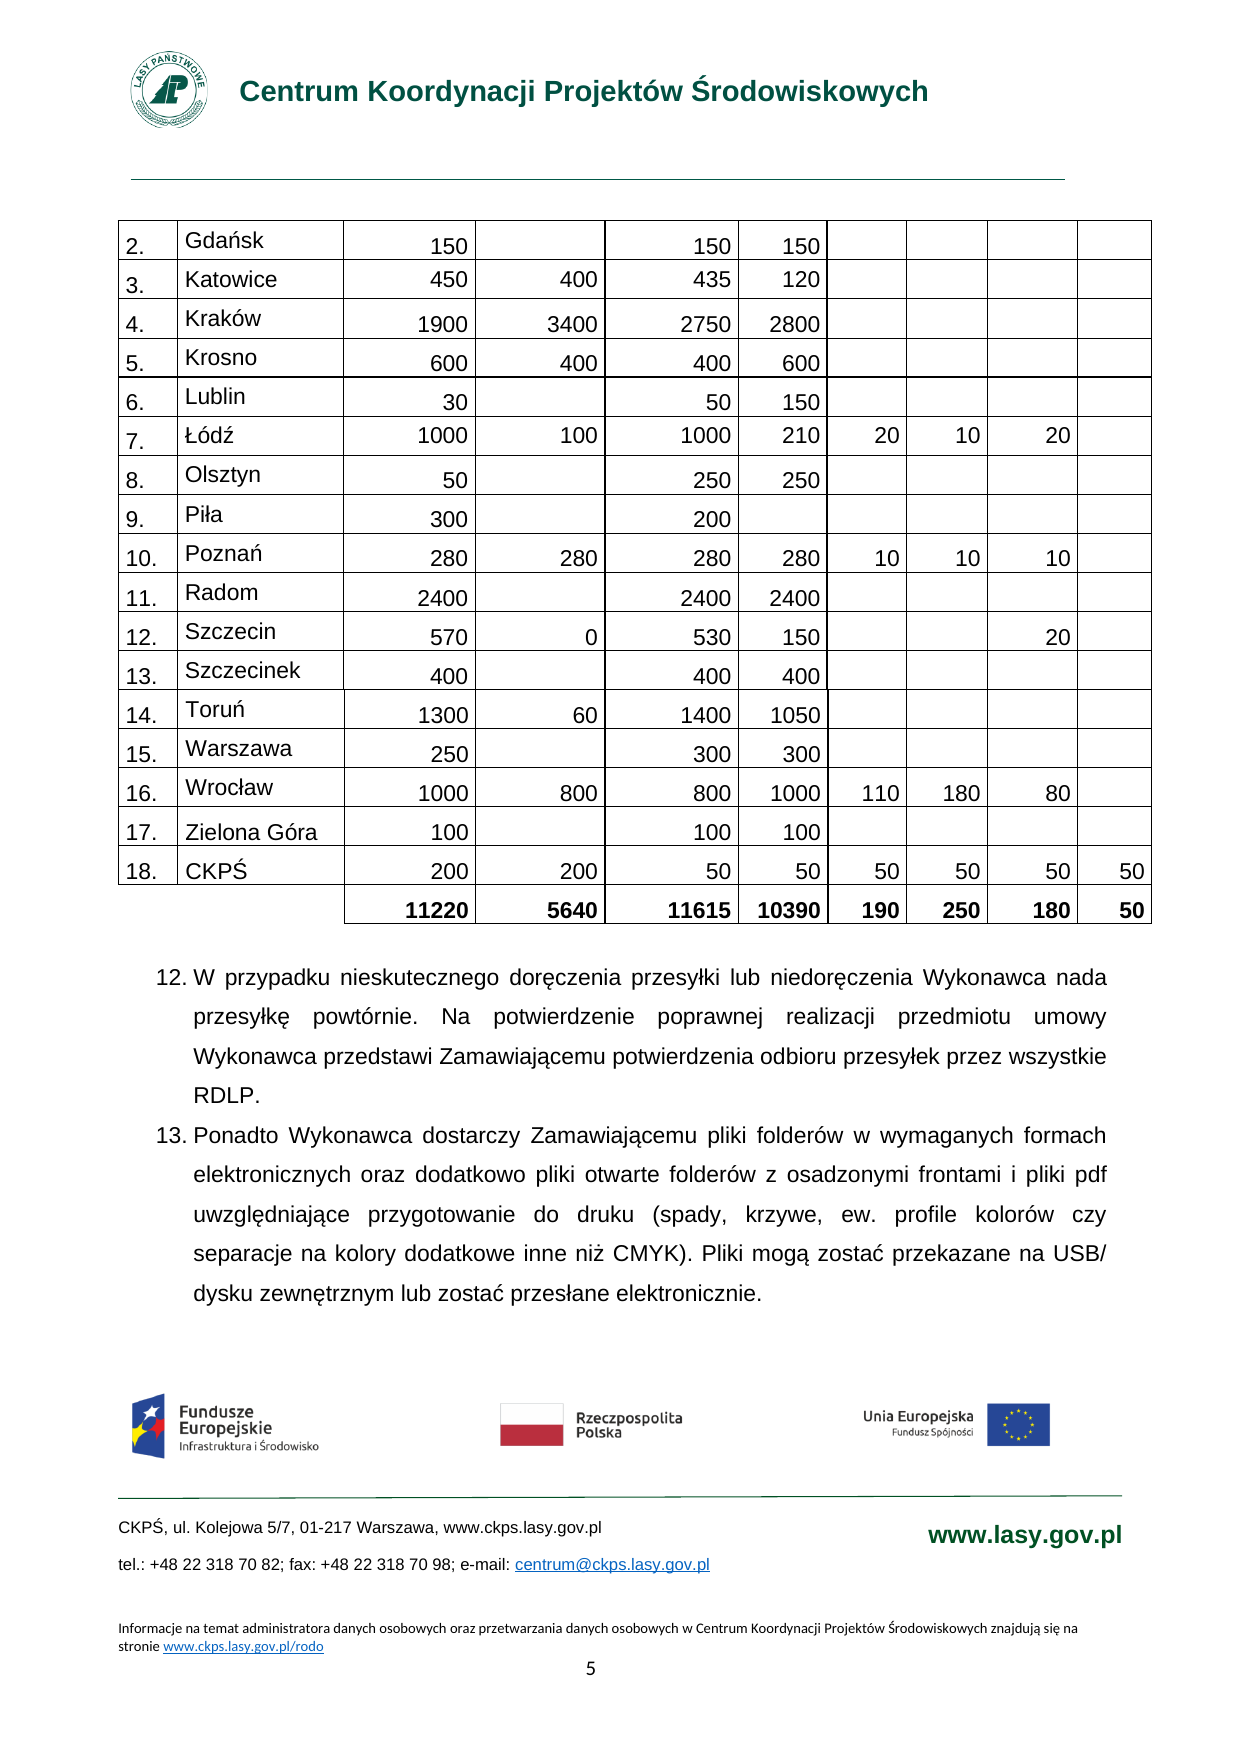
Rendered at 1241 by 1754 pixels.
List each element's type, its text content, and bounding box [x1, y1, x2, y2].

table_cell 400 [476, 339, 604, 376]
table_cell 10. [119, 534, 177, 572]
table_cell 2750 [606, 299, 738, 337]
table_cell [828, 456, 906, 494]
table_cell 600 [344, 339, 475, 376]
table_cell [829, 729, 906, 767]
table_cell 250 [739, 456, 826, 494]
table_cell Toruń [178, 690, 344, 728]
table_cell Krosno [178, 339, 343, 376]
table_cell Łódź [178, 417, 343, 454]
table_cell 10 [828, 534, 906, 572]
table_cell 7. [119, 417, 177, 454]
table_cell 190 [829, 885, 906, 923]
picture [118, 1384, 1064, 1469]
table_cell [476, 729, 604, 767]
table_cell [828, 378, 906, 416]
table_cell 3. [119, 260, 177, 298]
table_cell 120 [739, 260, 826, 298]
table_cell [1078, 378, 1151, 416]
table_cell [907, 729, 987, 767]
table_cell 800 [476, 768, 604, 806]
table_cell 2800 [739, 299, 826, 337]
table_cell [907, 573, 987, 611]
table_cell 3400 [476, 299, 604, 337]
table_cell [907, 612, 987, 650]
table_cell [907, 221, 987, 259]
table_cell [828, 651, 906, 689]
table_cell Gdańsk [178, 221, 343, 259]
list Ponadto Wykonawca dostarczy Zamawiającemu pliki folderów w wymaganych formach elektronicznych oraz dodatkowo pliki otwarte folderów z osadzonymi frontami i pliki pdf uwzględniające przygotowanie do druku (spady, krzywe, ew. profile kolorów czy separacje na kolory dodatkowe inne niż CMYK). Pliki mogą zostać przekazane na USB/ dysku zewnętrznym lub zostać przesłane elektronicznie. [156, 1122, 1107, 1306]
table_cell 150 [606, 221, 738, 259]
table_cell [1078, 339, 1151, 376]
table_cell [1078, 534, 1151, 572]
table_cell [1078, 651, 1151, 689]
table_cell 280 [606, 534, 738, 572]
table_cell 280 [739, 534, 826, 572]
table_cell Kraków [178, 299, 343, 337]
table_cell 50 [1078, 846, 1151, 884]
table_cell 280 [344, 534, 475, 572]
table_cell 400 [606, 651, 738, 689]
table_cell 400 [739, 651, 826, 689]
table_cell [1078, 768, 1151, 806]
table_cell 400 [476, 260, 604, 298]
table_cell 50 [344, 456, 475, 494]
table_cell 80 [988, 768, 1077, 806]
table_cell 1300 [345, 690, 475, 728]
table_cell 60 [476, 690, 604, 728]
table_cell 1000 [345, 768, 475, 806]
table_cell 300 [606, 729, 738, 767]
table_cell 10390 [739, 885, 827, 923]
table_cell Szczecinek [178, 651, 343, 689]
table_cell [907, 260, 987, 298]
table_cell [907, 807, 987, 845]
table_cell 250 [606, 456, 738, 494]
table_cell [988, 260, 1077, 298]
table_cell [828, 339, 906, 376]
table_cell Katowice [178, 260, 343, 298]
table_cell 1050 [739, 690, 827, 728]
table_cell 50 [988, 846, 1077, 884]
table_cell [907, 651, 987, 689]
table_cell 2400 [739, 573, 826, 611]
table_cell 5640 [476, 885, 604, 923]
table_cell [476, 573, 604, 611]
table_cell [178, 885, 344, 923]
table_cell 2400 [606, 573, 738, 611]
table_cell 30 [344, 378, 475, 416]
table_cell [828, 495, 906, 533]
table_cell 600 [739, 339, 826, 376]
table_cell 180 [907, 768, 987, 806]
table_cell 200 [476, 846, 604, 884]
table_cell [988, 221, 1077, 259]
table_cell Wrocław [178, 768, 344, 806]
table_cell 150 [344, 221, 475, 259]
table_cell [476, 495, 604, 533]
table_cell 50 [739, 846, 827, 884]
table_cell 50 [606, 378, 738, 416]
table_cell 1900 [344, 299, 475, 337]
table_cell 9. [119, 495, 177, 533]
table_cell 150 [739, 612, 826, 650]
table_cell [1078, 299, 1151, 337]
table_cell [988, 573, 1077, 611]
table_cell [1078, 573, 1151, 611]
table_cell 1400 [606, 690, 738, 728]
table_cell 150 [739, 378, 826, 416]
table_cell 450 [344, 260, 475, 298]
table_cell [828, 612, 906, 650]
table_cell [1078, 260, 1151, 298]
table_cell 250 [345, 729, 475, 767]
table_cell 50 [606, 846, 738, 884]
table_cell Zielona Góra [178, 807, 344, 845]
table_cell [1078, 221, 1151, 259]
table_cell 0 [476, 612, 604, 650]
table_cell 5. [119, 339, 177, 376]
table_cell [828, 260, 906, 298]
table_cell [988, 729, 1077, 767]
table_cell [1078, 807, 1151, 845]
table_cell [988, 456, 1077, 494]
table_cell 50 [907, 846, 987, 884]
table_cell [476, 378, 604, 416]
table_cell [1078, 690, 1151, 728]
table_cell 12. [119, 612, 177, 650]
table_cell [476, 807, 604, 845]
table_cell 20 [988, 417, 1077, 454]
table_cell 2400 [344, 573, 475, 611]
table_cell [476, 456, 604, 494]
table_cell 180 [988, 885, 1077, 923]
table_cell 200 [345, 846, 475, 884]
table_cell 210 [739, 417, 826, 454]
table_cell 10 [988, 534, 1077, 572]
table_cell 1000 [606, 417, 738, 454]
table_cell [988, 378, 1077, 416]
table_cell [988, 651, 1077, 689]
table_cell 11. [119, 573, 177, 611]
table_cell 18. [119, 846, 177, 884]
table_cell Warszawa [178, 729, 344, 767]
table_cell [476, 221, 604, 259]
table_cell [988, 807, 1077, 845]
table_cell [1078, 729, 1151, 767]
table_cell 4. [119, 299, 177, 337]
table_cell 50 [1078, 885, 1151, 923]
table_cell 8. [119, 456, 177, 494]
table_cell Radom [178, 573, 343, 611]
table_cell 400 [344, 651, 475, 689]
table_cell [829, 690, 906, 728]
table_cell Olsztyn [178, 456, 343, 494]
table_cell [907, 690, 987, 728]
table_cell 15. [119, 729, 177, 767]
table_cell [1078, 417, 1151, 454]
table_cell 100 [345, 807, 475, 845]
table_cell 2. [119, 221, 177, 259]
table_cell Lublin [178, 378, 343, 416]
table_cell 10 [907, 534, 987, 572]
table_cell [739, 495, 826, 533]
table_cell [1078, 456, 1151, 494]
table_cell 10 [907, 417, 987, 454]
table_cell 100 [476, 417, 604, 454]
table_cell 14. [119, 690, 177, 728]
table_cell 200 [606, 495, 738, 533]
table_cell 20 [828, 417, 906, 454]
table_cell [907, 339, 987, 376]
table_cell [988, 690, 1077, 728]
table_cell 1000 [739, 768, 827, 806]
table_cell [907, 495, 987, 533]
table_cell [907, 456, 987, 494]
table_cell 530 [606, 612, 738, 650]
table_cell 11220 [345, 885, 475, 923]
table_cell 800 [606, 768, 738, 806]
table_cell Poznań [178, 534, 343, 572]
table_cell 300 [344, 495, 475, 533]
list W przypadku nieskutecznego doręczenia przesyłki lub niedoręczenia Wykonawca nada przesyłkę powtórnie. Na potwierdzenie poprawnej realizacji przedmiotu umowy Wykonawca przedstawi Zamawiającemu potwierdzenia odbioru przesyłek przez wszystkie RDLP. [156, 964, 1107, 1109]
table_cell 250 [907, 885, 987, 923]
table_cell [1078, 612, 1151, 650]
table_cell [829, 807, 906, 845]
table_cell [118, 885, 178, 923]
table_cell 150 [739, 221, 826, 259]
table_cell 50 [829, 846, 906, 884]
table_cell 100 [606, 807, 738, 845]
table_cell [828, 299, 906, 337]
table_cell 16. [119, 768, 177, 806]
table_cell [1078, 495, 1151, 533]
table_cell 1000 [344, 417, 475, 454]
table_cell 400 [606, 339, 738, 376]
table_cell Szczecin [178, 612, 343, 650]
table_cell 300 [739, 729, 827, 767]
table_cell CKPŚ [178, 846, 344, 884]
table_cell [907, 299, 987, 337]
table_cell [828, 221, 906, 259]
table_cell [988, 339, 1077, 376]
table_cell [988, 495, 1077, 533]
table_cell [828, 573, 906, 611]
table_cell 13. [119, 651, 177, 689]
table_cell Piła [178, 495, 343, 533]
table_cell 17. [119, 807, 177, 845]
table_cell [476, 651, 604, 689]
table_cell [907, 378, 987, 416]
table_cell 280 [476, 534, 604, 572]
table_cell 100 [739, 807, 827, 845]
table_cell 20 [988, 612, 1077, 650]
table_cell [988, 299, 1077, 337]
table_cell 570 [344, 612, 475, 650]
table_cell 11615 [606, 885, 738, 923]
table_cell 110 [829, 768, 906, 806]
table_cell 6. [119, 378, 177, 416]
table_cell 435 [606, 260, 738, 298]
